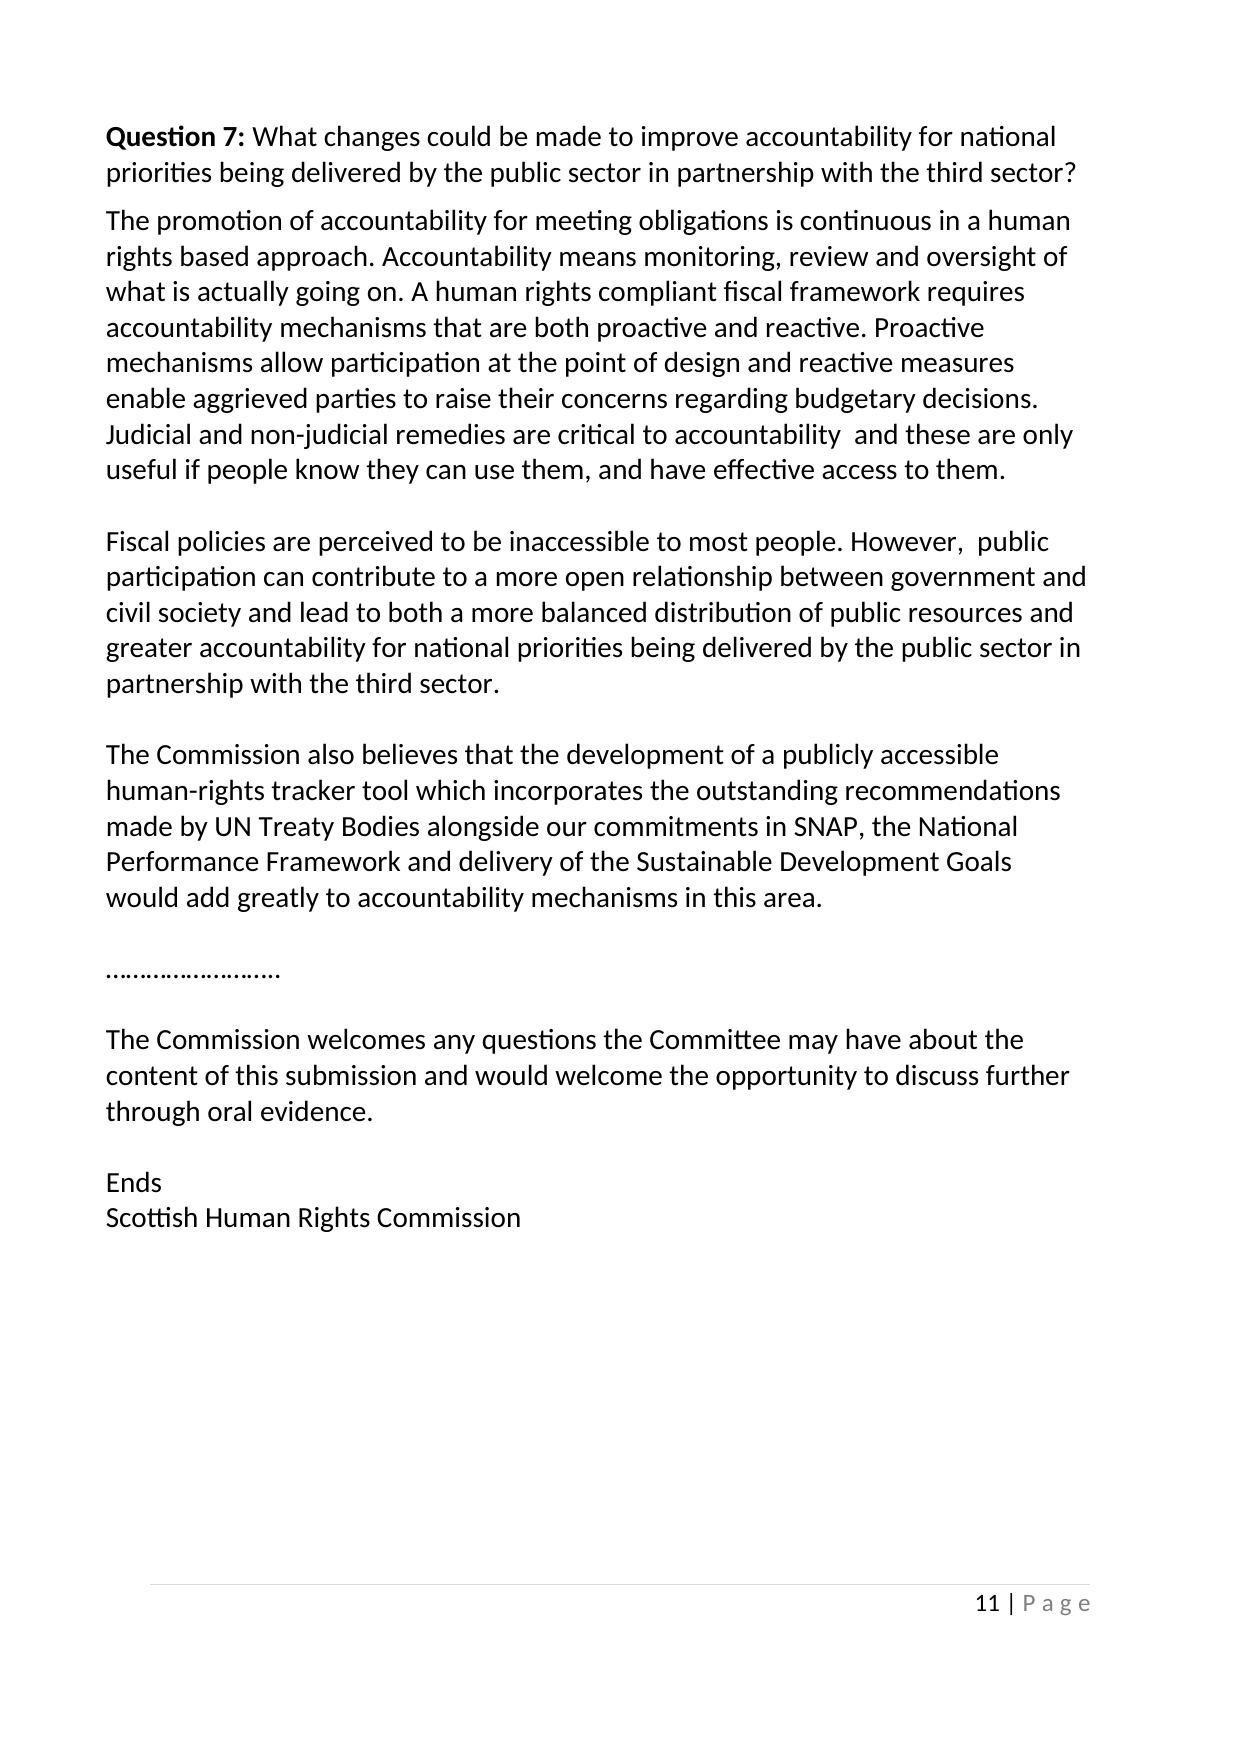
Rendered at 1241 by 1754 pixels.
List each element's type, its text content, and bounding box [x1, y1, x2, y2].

text Ends [106, 1164, 1110, 1199]
text The Commission welcomes any questions the Committee may have about the content of this submission and would welcome the opportunity to discuss further through oral evidence. [106, 1021, 1090, 1128]
text Fiscal policies are perceived to be inaccessible to most people. However, public participation can contribute to a more open relationship between government and civil society and lead to both a more balanced distribution of public resources and greater accountability for national priorities being delivered by the public sector in partnership with the third sector. [106, 523, 1090, 701]
text The promotion of accountability for meeting obligations is continuous in a human rights based approach. Accountability means monitoring, review and oversight of what is actually going on. A human rights compliant fiscal framework requires accountability mechanisms that are both proactive and reactive. Proactive mechanisms allow participation at the point of design and reactive measures enable aggrieved parties to raise their concerns regarding budgetary decisions. Judicial and non-judicial remedies are critical to accountability and these are only useful if people know they can use them, and have effective access to them. [106, 202, 1090, 487]
text …………………….. [106, 950, 1090, 986]
text The Commission also believes that the development of a publicly accessible human-rights tracker tool which incorporates the outstanding recommendations made by UN Treaty Bodies alongside our commitments in SNAP, the National Performance Framework and delivery of the Sustainable Development Goals would add greatly to accountability mechanisms in this area. [106, 736, 1090, 914]
text Scottish Human Rights Commission [106, 1199, 1110, 1235]
subtitle Question 7: What changes could be made to improve accountability for national priorities being delivered by the public sector in partnership with the third sector? [106, 118, 1110, 189]
